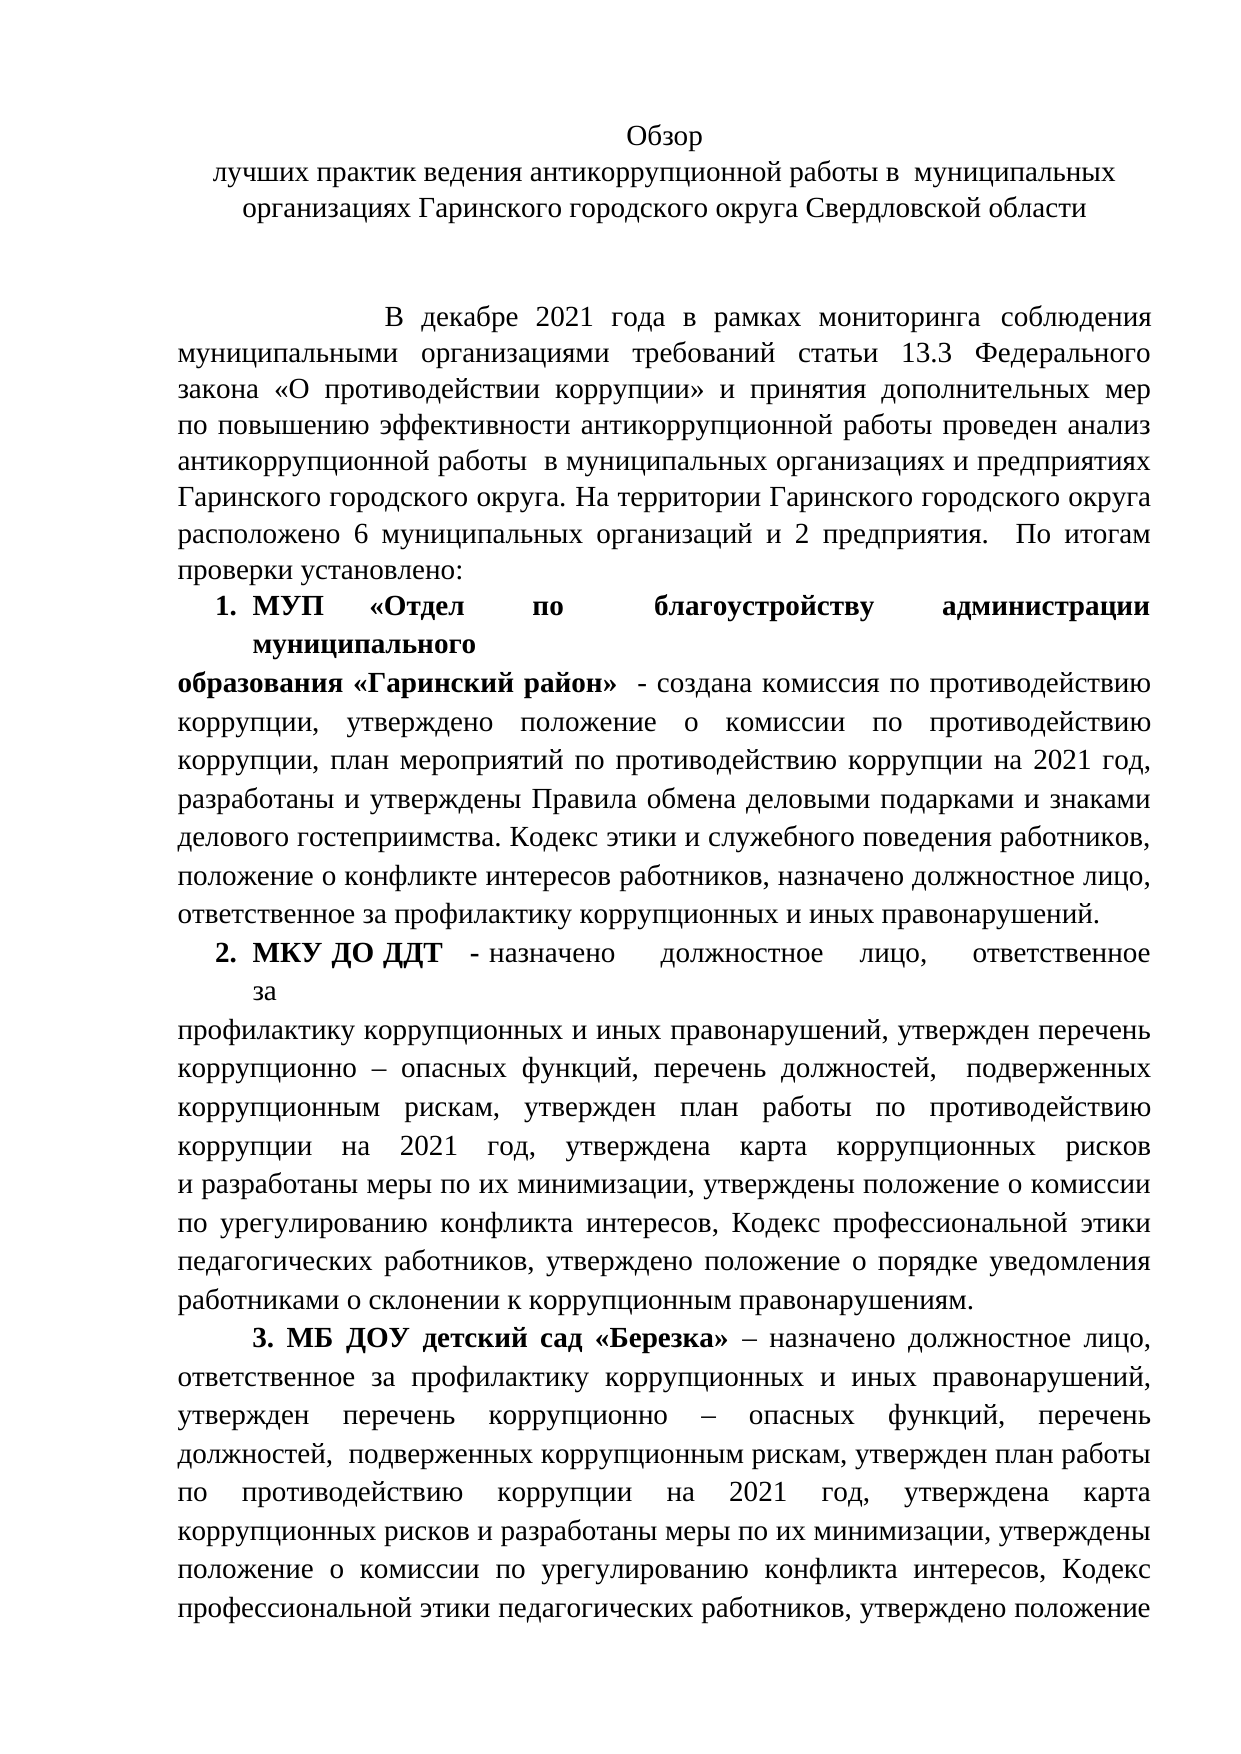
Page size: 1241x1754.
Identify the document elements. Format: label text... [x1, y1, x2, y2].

text лучших практик ведения антикоррупционной работы в муниципальных организациях Гаринского городского округа Свердловской области [177, 154, 1152, 224]
text Обзор [177, 118, 1152, 152]
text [177, 1320, 1152, 1624]
text В декабре 2021 года в рамках мониторинга соблюдения муниципальными организациями требований статьи 13.3 Федерального закона «О противодействии коррупции» и принятия дополнительных мер по повышению эффективности антикоррупционной работы проведен анализ антикоррупционной работы в муниципальных организациях и предприятиях Гаринского городского округа. На территории Гаринского городского округа расположено 6 муниципальных организаций и 2 предприятия. По итогам проверки установлено: [177, 299, 1152, 585]
list МУП «Отдел по благоустройству администрации муниципального [215, 588, 1152, 660]
list МКУ ДО ДДТ - назначено должностное лицо, ответственное за [215, 935, 1152, 1007]
text профилактику коррупционных и иных правонарушений, утвержден перечень коррупционно – опасных функций, перечень должностей, подверженных коррупционным рискам, утвержден план работы по противодействию коррупции на 2021 год, утверждена карта коррупционных рисков и разработаны меры по их минимизации, утверждены положение о комиссии по урегулированию конфликта интересов, Кодекс профессиональной этики педагогических работников, утверждено положение о порядке уведомления работниками о склонении к коррупционным правонарушениям. [177, 1012, 1152, 1315]
text образования «Гаринский район» - создана комиссия по противодействию коррупции, утверждено положение о комиссии по противодействию коррупции, план мероприятий по противодействию коррупции на 2021 год, разработаны и утверждены Правила обмена деловыми подарками и знаками делового гостеприимства. Кодекс этики и служебного поведения работников, положение о конфликте интересов работников, назначено должностное лицо, ответственное за профилактику коррупционных и иных правонарушений. [177, 665, 1152, 930]
